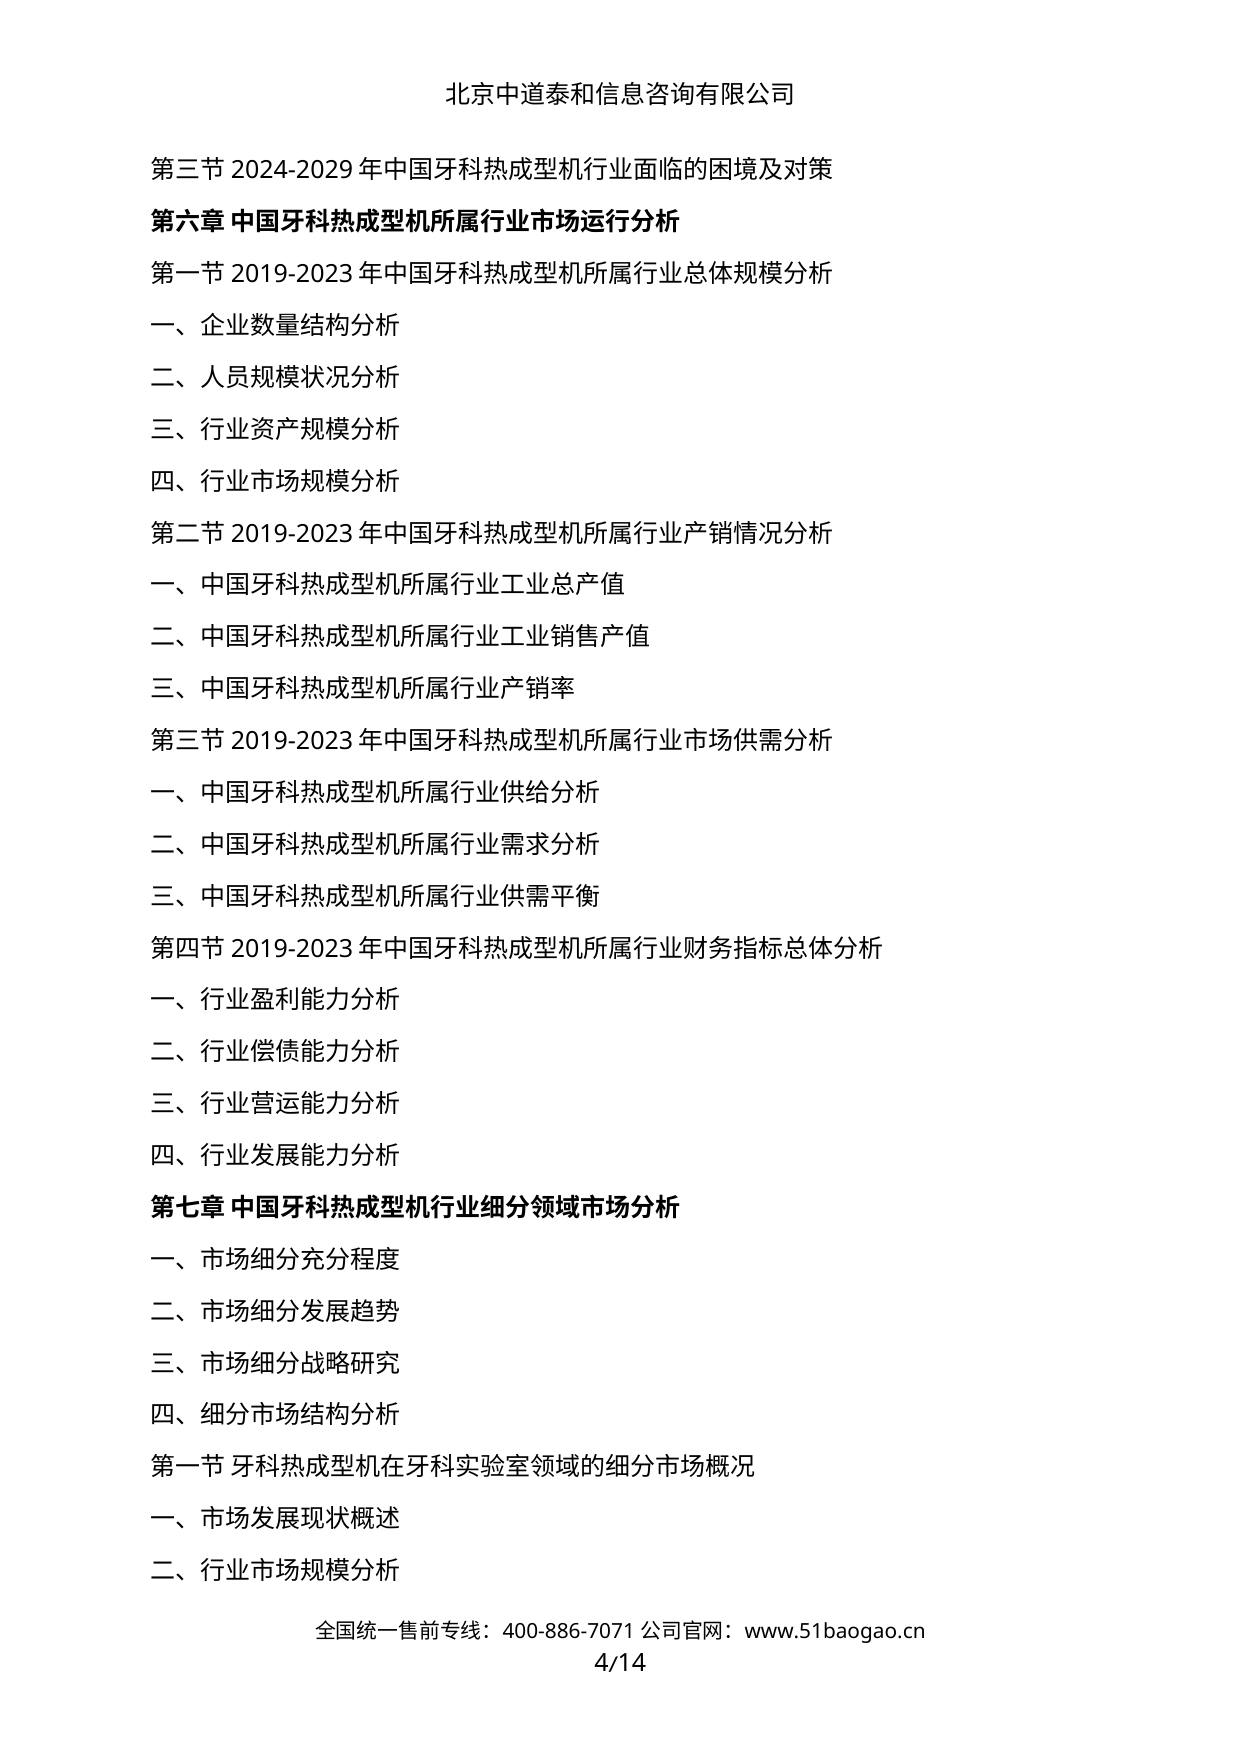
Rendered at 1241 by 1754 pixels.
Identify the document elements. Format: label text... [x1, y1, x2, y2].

text 四、行业发展能力分析 [150, 1136, 1090, 1172]
text 二、行业偿债能力分析 [150, 1032, 1090, 1068]
text 三、中国牙科热成型机所属行业产销率 [150, 669, 1090, 705]
text 一、企业数量结构分析 [150, 306, 1090, 342]
text 一、行业盈利能力分析 [150, 980, 1090, 1016]
text 三、行业营运能力分析 [150, 1084, 1090, 1120]
text 第七章 中国牙科热成型机行业细分领域市场分析 [150, 1187, 1090, 1224]
text 第三节 2024-2029年中国牙科热成型机行业面临的困境及对策 [150, 150, 1090, 186]
text 三、中国牙科热成型机所属行业供需平衡 [150, 876, 1090, 912]
text 二、中国牙科热成型机所属行业工业销售产值 [150, 617, 1090, 653]
text 第四节 2019-2023年中国牙科热成型机所属行业财务指标总体分析 [150, 928, 1090, 964]
text 一、市场细分充分程度 [150, 1239, 1090, 1276]
text 第三节 2019-2023年中国牙科热成型机所属行业市场供需分析 [150, 721, 1090, 757]
text 三、市场细分战略研究 [150, 1343, 1090, 1379]
text 二、中国牙科热成型机所属行业需求分析 [150, 824, 1090, 861]
text 一、中国牙科热成型机所属行业工业总产值 [150, 565, 1090, 601]
text 二、行业市场规模分析 [150, 1551, 1090, 1587]
text 三、行业资产规模分析 [150, 409, 1090, 446]
text 二、市场细分发展趋势 [150, 1291, 1090, 1327]
text 四、细分市场结构分析 [150, 1395, 1090, 1431]
text 一、市场发展现状概述 [150, 1499, 1090, 1535]
text 第六章 中国牙科热成型机所属行业市场运行分析 [150, 202, 1090, 238]
text 一、中国牙科热成型机所属行业供给分析 [150, 772, 1090, 809]
text 二、人员规模状况分析 [150, 357, 1090, 394]
text 第一节 牙科热成型机在牙科实验室领域的细分市场概况 [150, 1447, 1090, 1483]
text 第二节 2019-2023年中国牙科热成型机所属行业产销情况分析 [150, 513, 1090, 549]
text 四、行业市场规模分析 [150, 461, 1090, 497]
text 第一节 2019-2023年中国牙科热成型机所属行业总体规模分析 [150, 254, 1090, 290]
